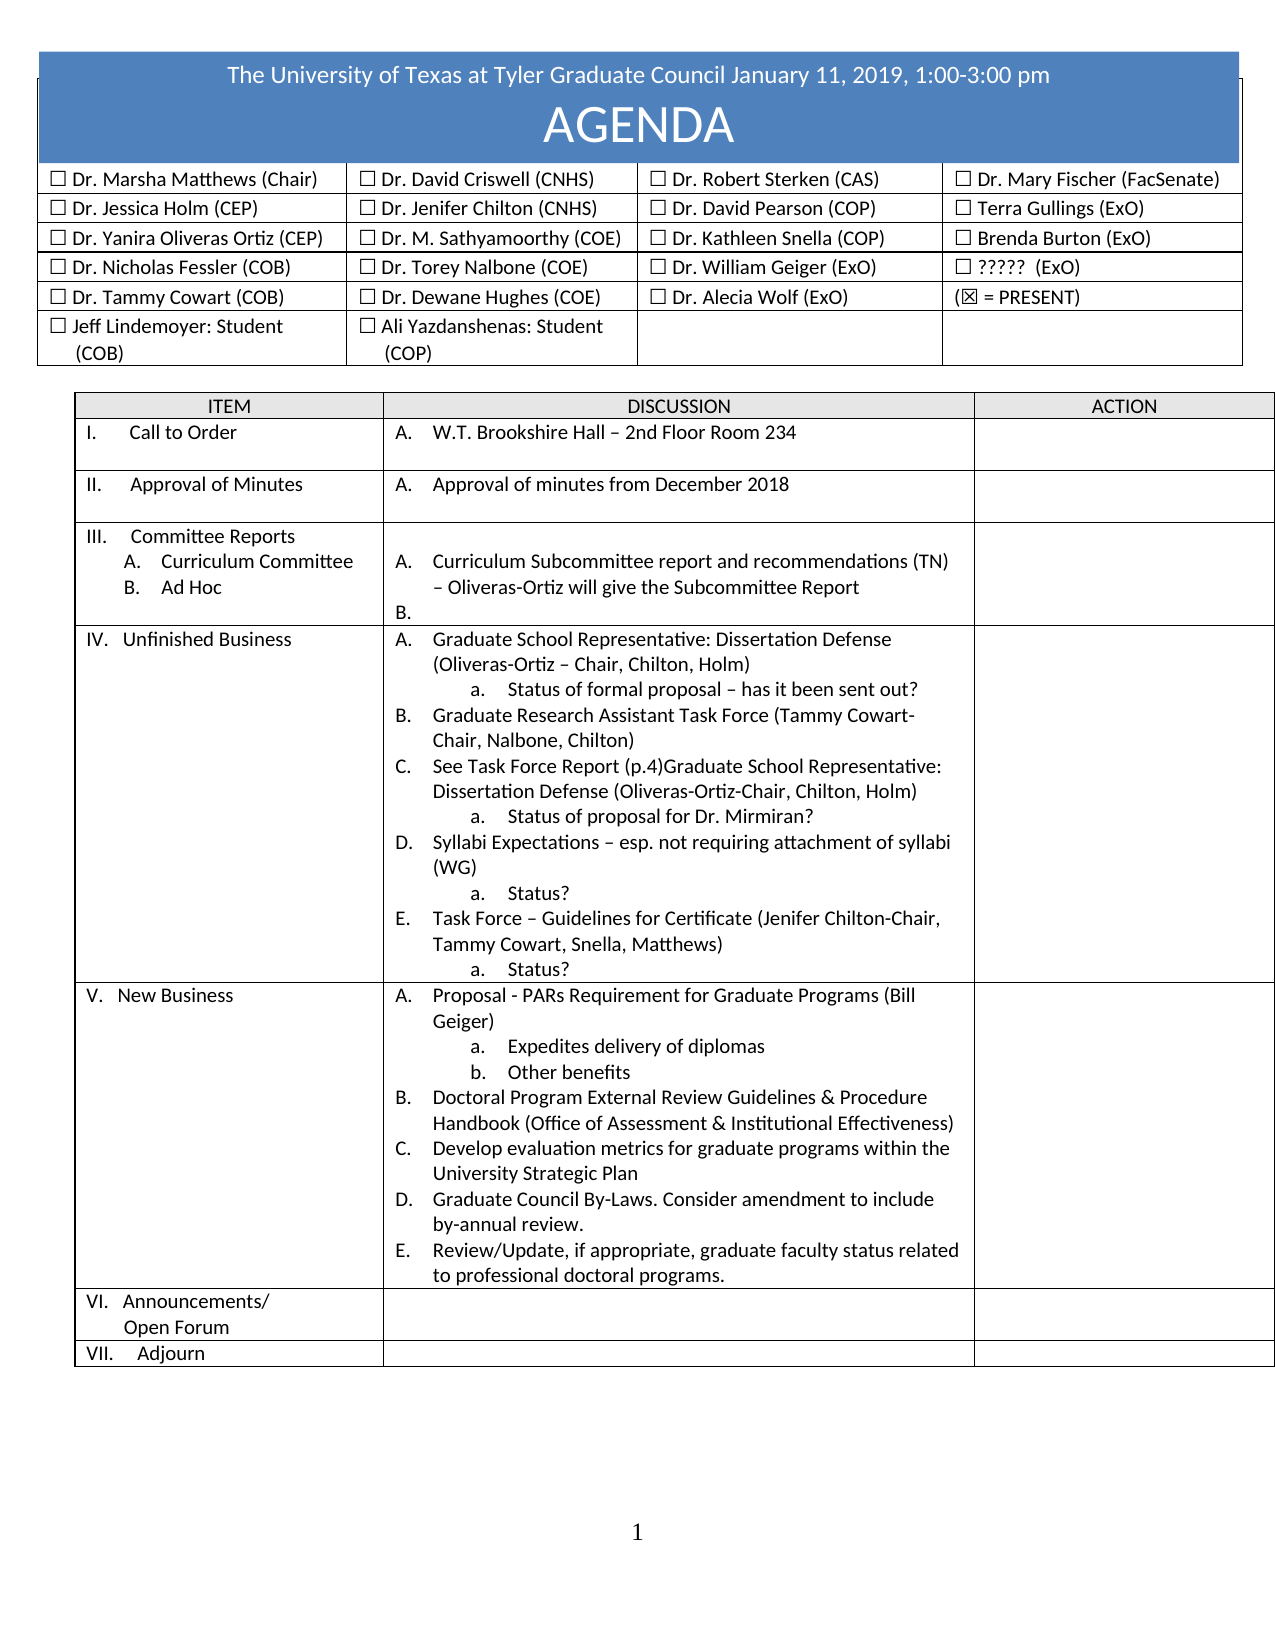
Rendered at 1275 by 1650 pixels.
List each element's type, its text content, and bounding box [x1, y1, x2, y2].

table_header ITEM [76, 393, 383, 418]
table_cell VII. Adjourn [76, 1341, 383, 1366]
table_cell W.T. Brookshire Hall – 2nd Floor Room 234 [384, 419, 974, 470]
table_cell ( = PRESENT) [943, 282, 1242, 310]
table_cell Dr. Alecia Wolf (ExO) [638, 282, 942, 310]
table_cell Dr. Torey Nalbone (COE) [347, 253, 637, 281]
table_header Dr. Mary Fischer (FacSenate) [943, 79, 1242, 192]
table_cell Approval of minutes from December 2018 [384, 471, 974, 522]
table_cell Dr. Nicholas Fessler (COB) [38, 253, 346, 281]
table_cell [943, 311, 1242, 365]
table_cell [975, 983, 1274, 1288]
table_cell Dr. David Pearson (COP) [638, 194, 942, 222]
table_cell II. Approval of Minutes [76, 471, 383, 522]
table_cell Terra Gullings (ExO) [943, 194, 1242, 222]
table_cell Graduate School Representative: Dissertation Defense (Oliveras-Ortiz – Chair, Chilton, Holm) Status of formal proposal – has it been sent out? Graduate Research Assistant Task Force (Tammy Cowart-Chair, Nalbone, Chilton) See Task Force Report (p.4)Graduate School Representative: Dissertation Defense (Oliveras-Ortiz-Chair, Chilton, Holm) Status of proposal for Dr. Mirmiran? Syllabi Expectations – esp. not requiring attachment of syllabi (WG) Status? Task Force – Guidelines for Certificate (Jenifer Chilton-Chair, Tammy Cowart, Snella, Matthews) Status? [384, 626, 974, 982]
table_cell Ali Yazdanshenas: Student (COP) [347, 311, 637, 365]
table_cell [638, 311, 942, 365]
table_cell Proposal - PARs Requirement for Graduate Programs (Bill Geiger) Expedites delivery of diplomas Other benefits Doctoral Program External Review Guidelines & Procedure Handbook (Office of Assessment & Institutional Effectiveness) Develop evaluation metrics for graduate programs within the University Strategic Plan Graduate Council By-Laws. Consider amendment to include by-annual review. Review/Update, if appropriate, graduate faculty status related to professional doctoral programs. [384, 983, 974, 1288]
table_cell [975, 471, 1274, 522]
table_cell Curriculum Subcommittee report and recommendations (TN) – Oliveras-Ortiz will give the Subcommittee Report [384, 523, 974, 625]
table_header Dr. David Criswell (CNHS) [347, 164, 637, 192]
table_cell ????? (ExO) [943, 253, 1242, 281]
table_cell Dr. William Geiger (ExO) [638, 253, 942, 281]
table_cell Dr. Jessica Holm (CEP) [38, 194, 346, 222]
table_cell [975, 1289, 1274, 1339]
table_cell Dr. Dewane Hughes (COE) [347, 282, 637, 310]
table_cell [975, 626, 1274, 982]
table_cell [975, 1341, 1274, 1366]
table_cell Jeff Lindemoyer: Student (COB) [38, 311, 346, 365]
table_cell Brenda Burton (ExO) [943, 223, 1242, 251]
table_cell [975, 523, 1274, 625]
table_cell [384, 1289, 974, 1339]
table_header Dr. Marsha Matthews (Chair) [38, 79, 346, 192]
table_cell [384, 1341, 974, 1366]
table_cell VI. Announcements/ Open Forum [76, 1289, 383, 1339]
table_cell Dr. Kathleen Snella (COP) [638, 223, 942, 251]
table_cell [975, 419, 1274, 470]
table_cell Dr. Yanira Oliveras Ortiz (CEP) [38, 223, 346, 251]
table_cell Dr. Jenifer Chilton (CNHS) [347, 194, 637, 222]
table_cell I. Call to Order [76, 419, 383, 470]
table_cell III. Committee Reports Curriculum Committee Ad Hoc [76, 523, 383, 625]
table_cell Dr. M. Sathyamoorthy (COE) [347, 223, 637, 251]
table_cell IV. Unfinished Business [76, 626, 383, 982]
table_header ACTION [975, 393, 1274, 418]
table_header DISCUSSION [384, 393, 974, 418]
table_header Dr. Robert Sterken (CAS) [638, 164, 942, 192]
table_cell V. New Business [76, 983, 383, 1288]
table_cell Dr. Tammy Cowart (COB) [38, 282, 346, 310]
